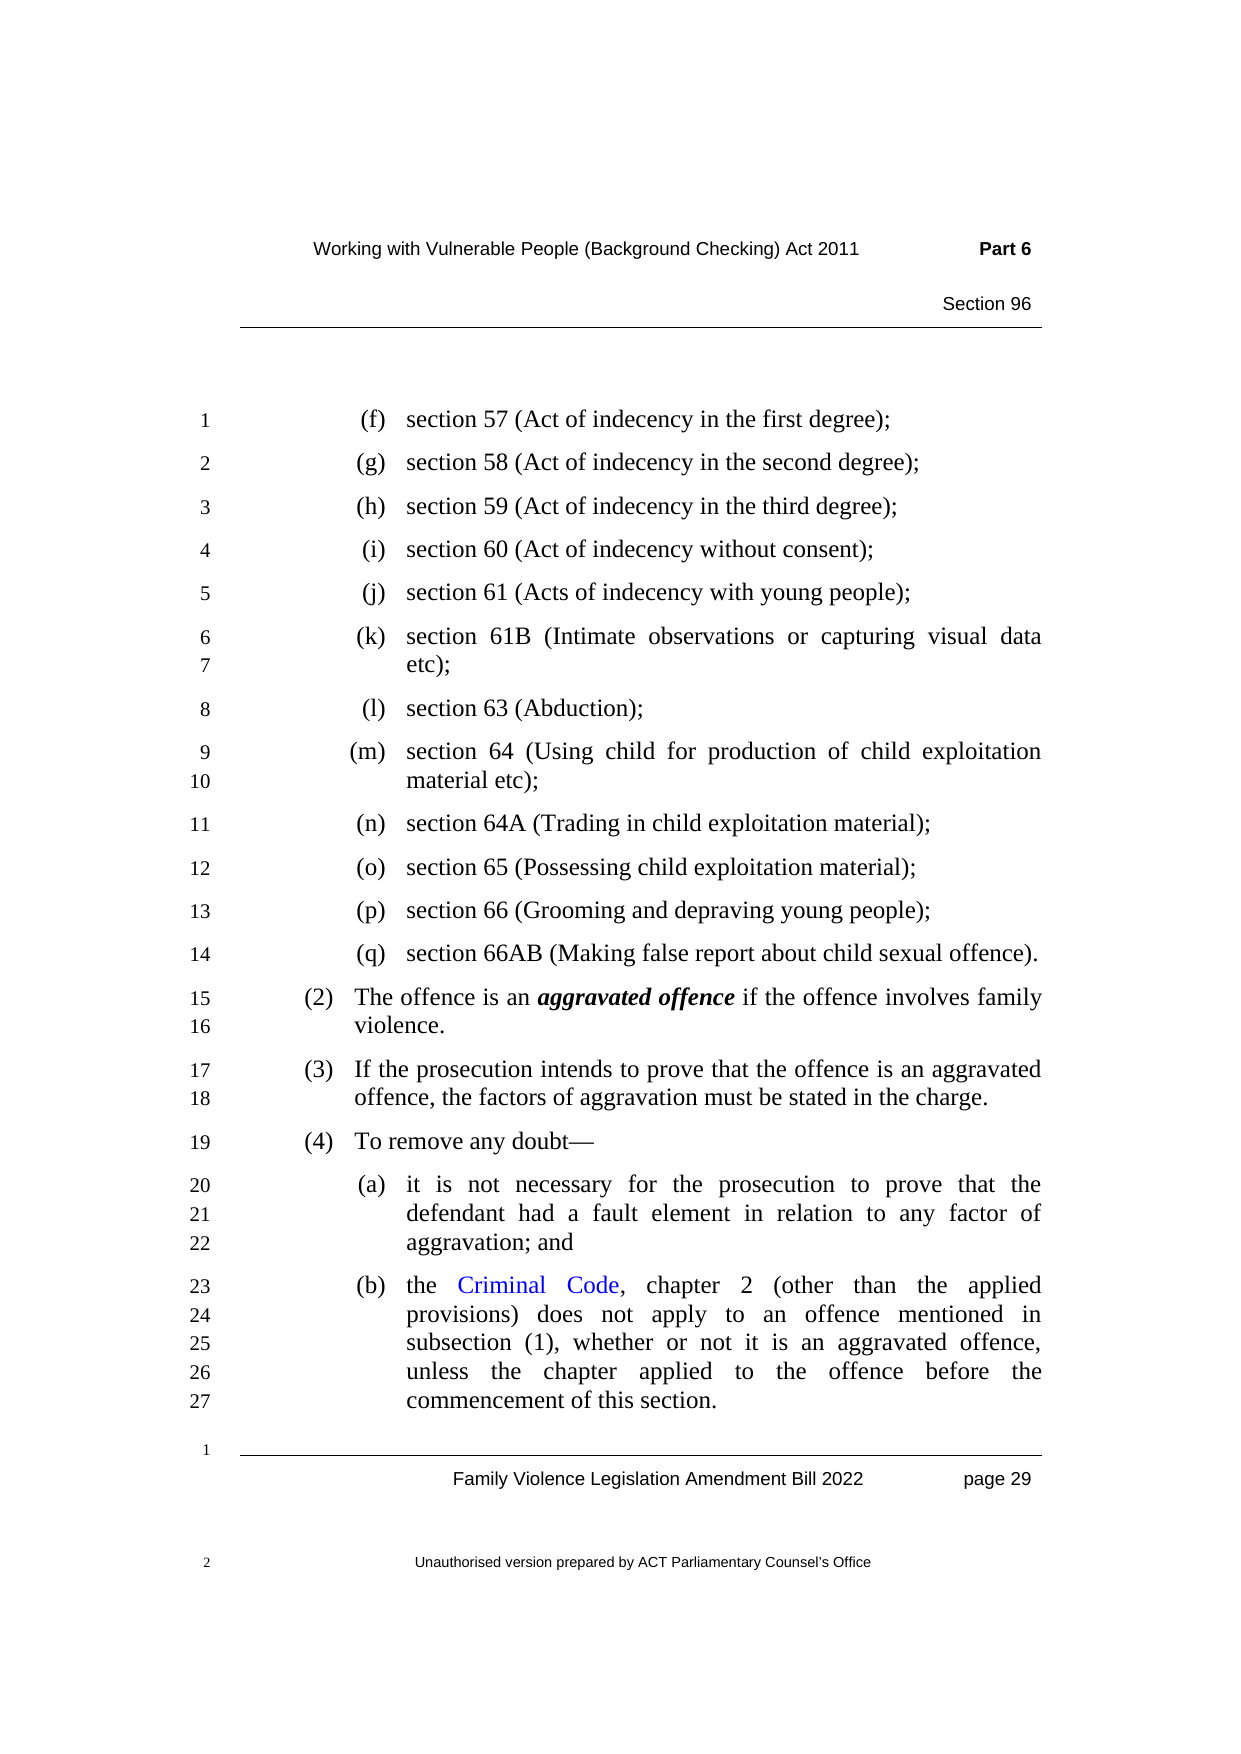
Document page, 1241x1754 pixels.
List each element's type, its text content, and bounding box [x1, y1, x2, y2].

text (i) section 60 (Act of indecency without consent); [239, 534, 1042, 563]
text (h) section 59 (Act of indecency in the third degree); [239, 491, 1042, 519]
text (m) section 64 (Using child for production of child exploitation material etc); [239, 736, 1042, 794]
text (n) section 64A (Trading in child exploitation material); [239, 808, 1042, 837]
text (p) section 66 (Grooming and depraving young people); [239, 895, 1042, 924]
text (f) section 57 (Act of indecency in the first degree); [239, 404, 1042, 433]
text (2) The offence is an aggravated offence if the offence involves family violence. [239, 982, 1042, 1039]
text (3) If the prosecution intends to prove that the offence is an aggravated offence, the factors of aggravation must be stated in the charge. [239, 1054, 1042, 1111]
text (4) To remove any doubt— [239, 1126, 1042, 1154]
text (a) it is not necessary for the prosecution to prove that the defendant had a fault element in relation to any factor of aggravation; and [239, 1169, 1042, 1255]
text (q) section 66AB (Making false report about child sexual offence). [239, 938, 1042, 967]
text (b) the Criminal Code, chapter 2 (other than the applied provisions) does not apply to an offence mentioned in subsection (1), whether or not it is an aggravated offence, unless the chapter applied to the offence before the commencement of this section. [239, 1270, 1042, 1414]
text (j) section 61 (Acts of indecency with young people); [239, 577, 1042, 606]
text (o) section 65 (Possessing child exploitation material); [239, 852, 1042, 880]
text (k) section 61B (Intimate observations or capturing visual data etc); [239, 621, 1042, 678]
text (l) section 63 (Abduction); [239, 693, 1042, 722]
text (g) section 58 (Act of indecency in the second degree); [239, 447, 1042, 476]
